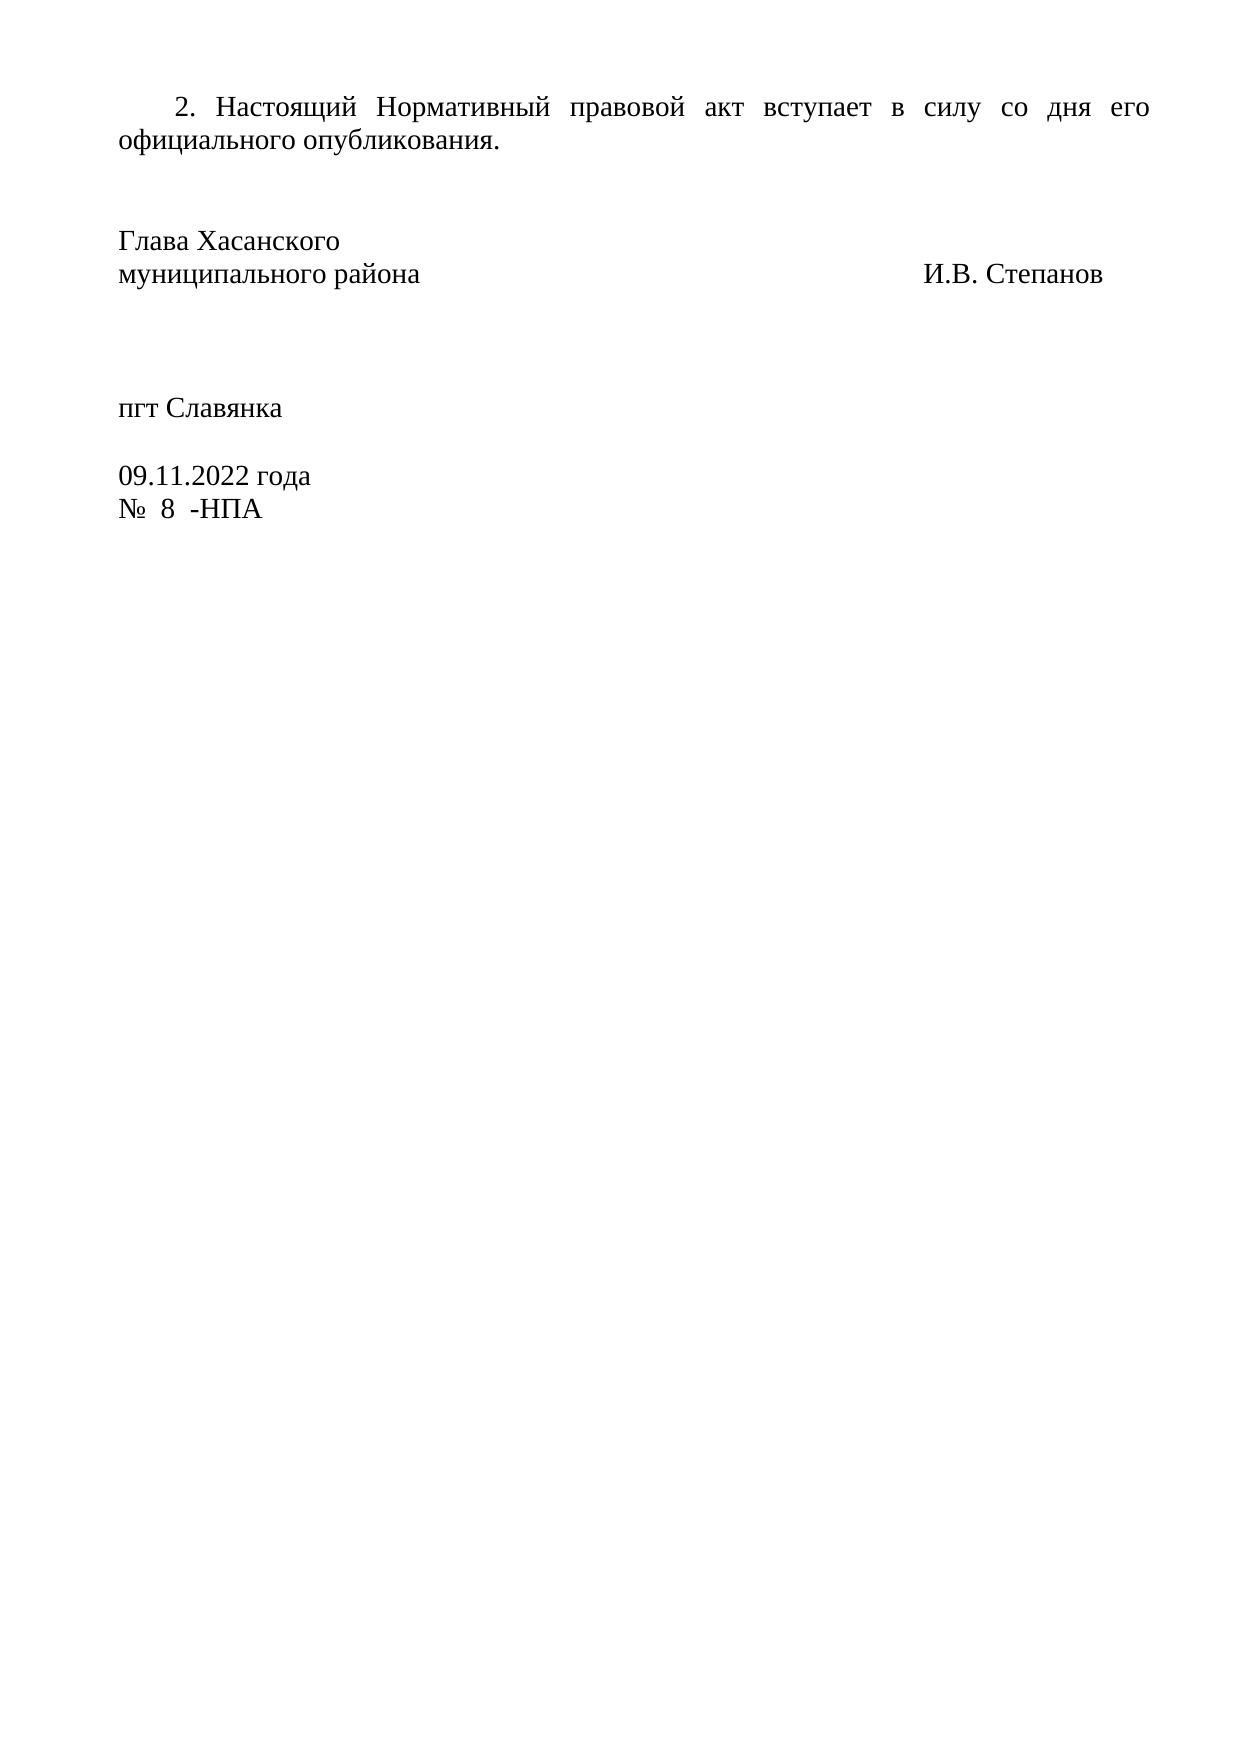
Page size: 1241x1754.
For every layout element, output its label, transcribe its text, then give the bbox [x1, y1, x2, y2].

text пгт Славянка [118, 391, 1152, 424]
text 09.11.2022 года [118, 458, 1152, 491]
text муниципального района И.В. Степанов [118, 256, 1152, 290]
text Глава Хасанского [118, 223, 1152, 256]
text № 8 -НПА [118, 491, 1152, 525]
text 2. Настоящий Нормативный правовой акт вступает в силу со дня его официального опубликования. [118, 89, 1152, 156]
